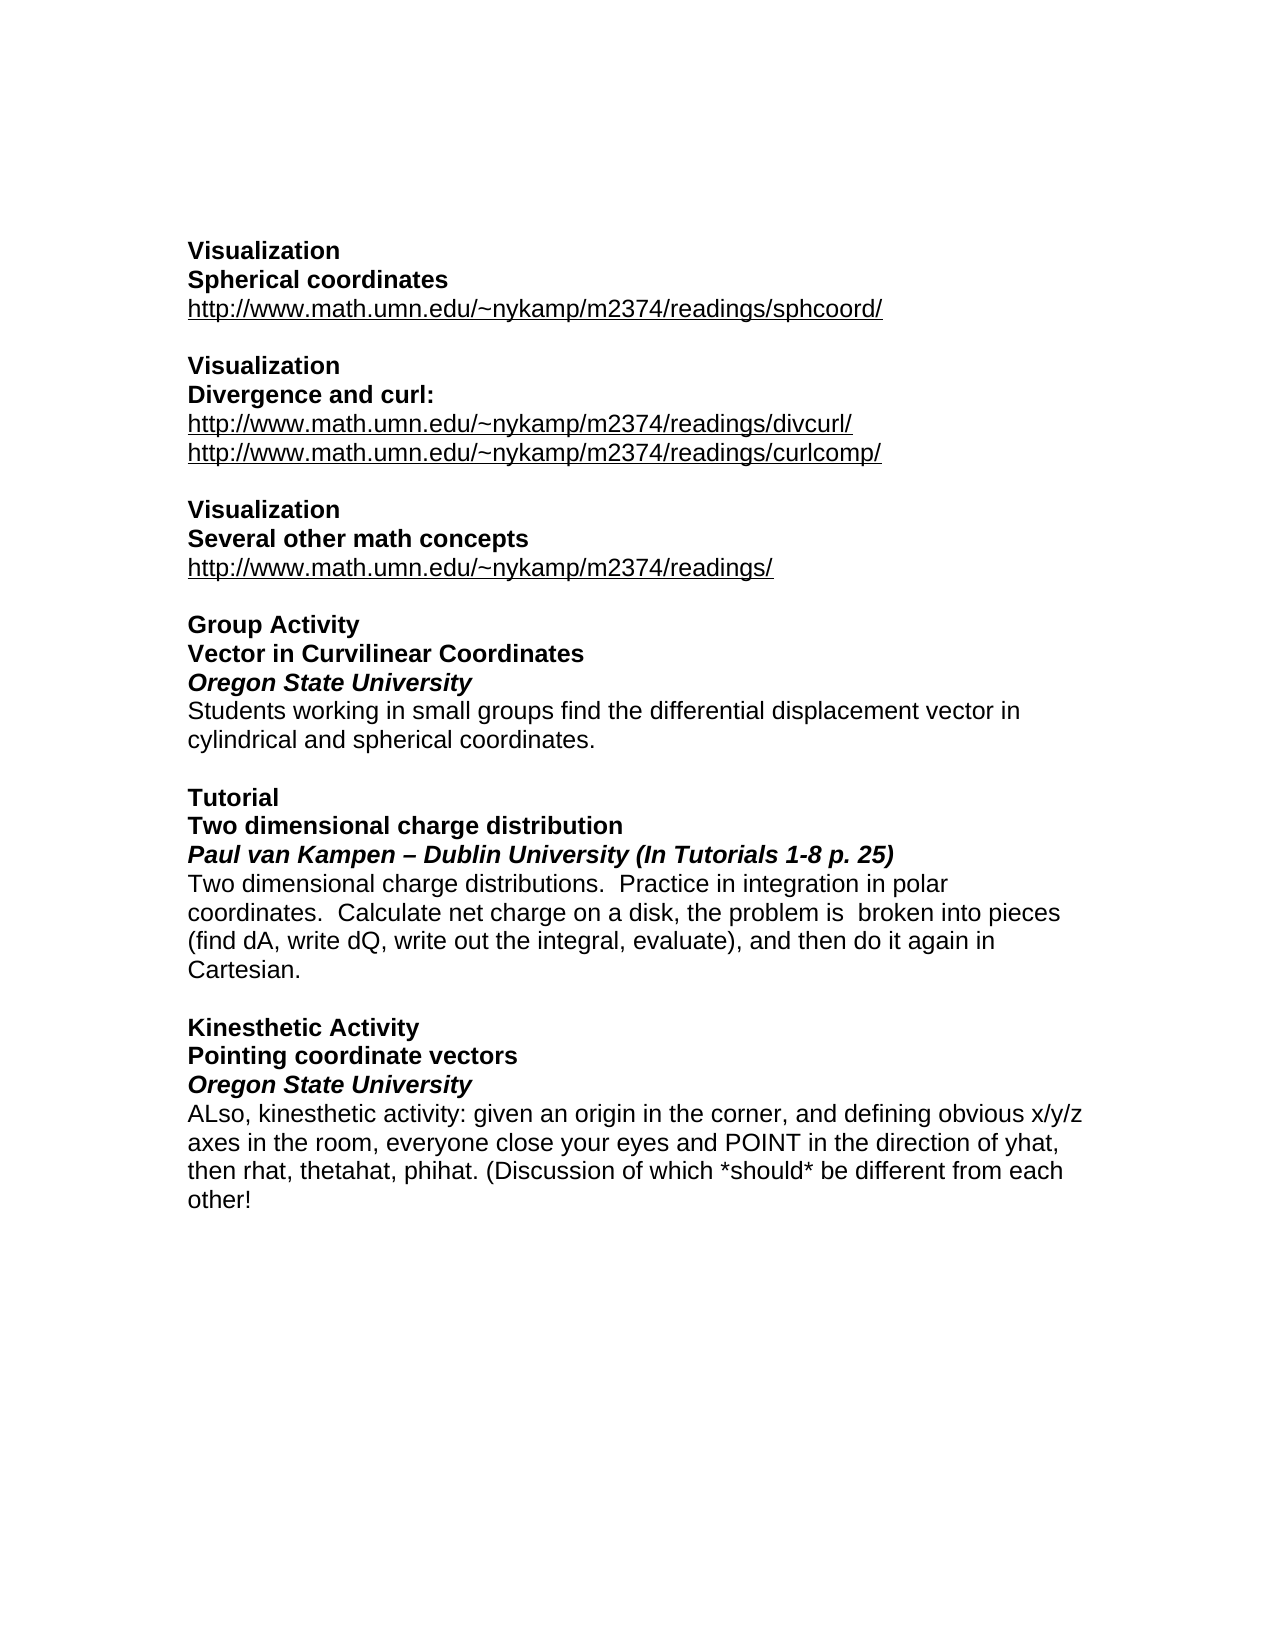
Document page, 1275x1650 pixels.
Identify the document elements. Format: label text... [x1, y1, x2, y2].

text Divergence and curl: [187, 380, 1087, 409]
text Two dimensional charge distribution [187, 811, 1087, 840]
text Visualization [187, 495, 1087, 524]
text Two dimensional charge distributions. Practice in integration in polar coordinates. Calculate net charge on a disk, the problem is broken into pieces (find dA, write dQ, write out the integral, evaluate), and then do it again in Cartesian. [187, 869, 1087, 984]
text http://www.math.umn.edu/~nykamp/m2374/readings/curlcomp/ [187, 437, 1087, 466]
text Oregon State University [187, 1070, 1087, 1099]
text Visualization [187, 351, 1087, 380]
text Tutorial [187, 782, 1087, 811]
text Pointing coordinate vectors [187, 1041, 1087, 1070]
text Paul van Kampen – Dublin University (In Tutorials 1-8 p. 25) [187, 840, 1087, 869]
text Group Activity [187, 610, 1087, 639]
text Spherical coordinates [187, 265, 1087, 294]
text http://www.math.umn.edu/~nykamp/m2374/readings/sphcoord/ [187, 294, 1087, 322]
text http://www.math.umn.edu/~nykamp/m2374/readings/ [187, 552, 1087, 581]
text Kinesthetic Activity [187, 1012, 1087, 1041]
text Vector in Curvilinear Coordinates [187, 639, 1087, 667]
text Visualization [187, 236, 1087, 265]
text Students working in small groups find the differential displacement vector in cylindrical and spherical coordinates. [187, 696, 1087, 754]
text Oregon State University [187, 667, 1087, 696]
text ALso, kinesthetic activity: given an origin in the corner, and defining obvious x/y/z axes in the room, everyone close your eyes and POINT in the direction of yhat, then rhat, thetahat, phihat. (Discussion of which *should* be different from each other! [187, 1099, 1087, 1214]
text Several other math concepts [187, 524, 1087, 552]
text http://www.math.umn.edu/~nykamp/m2374/readings/divcurl/ [187, 409, 1087, 437]
